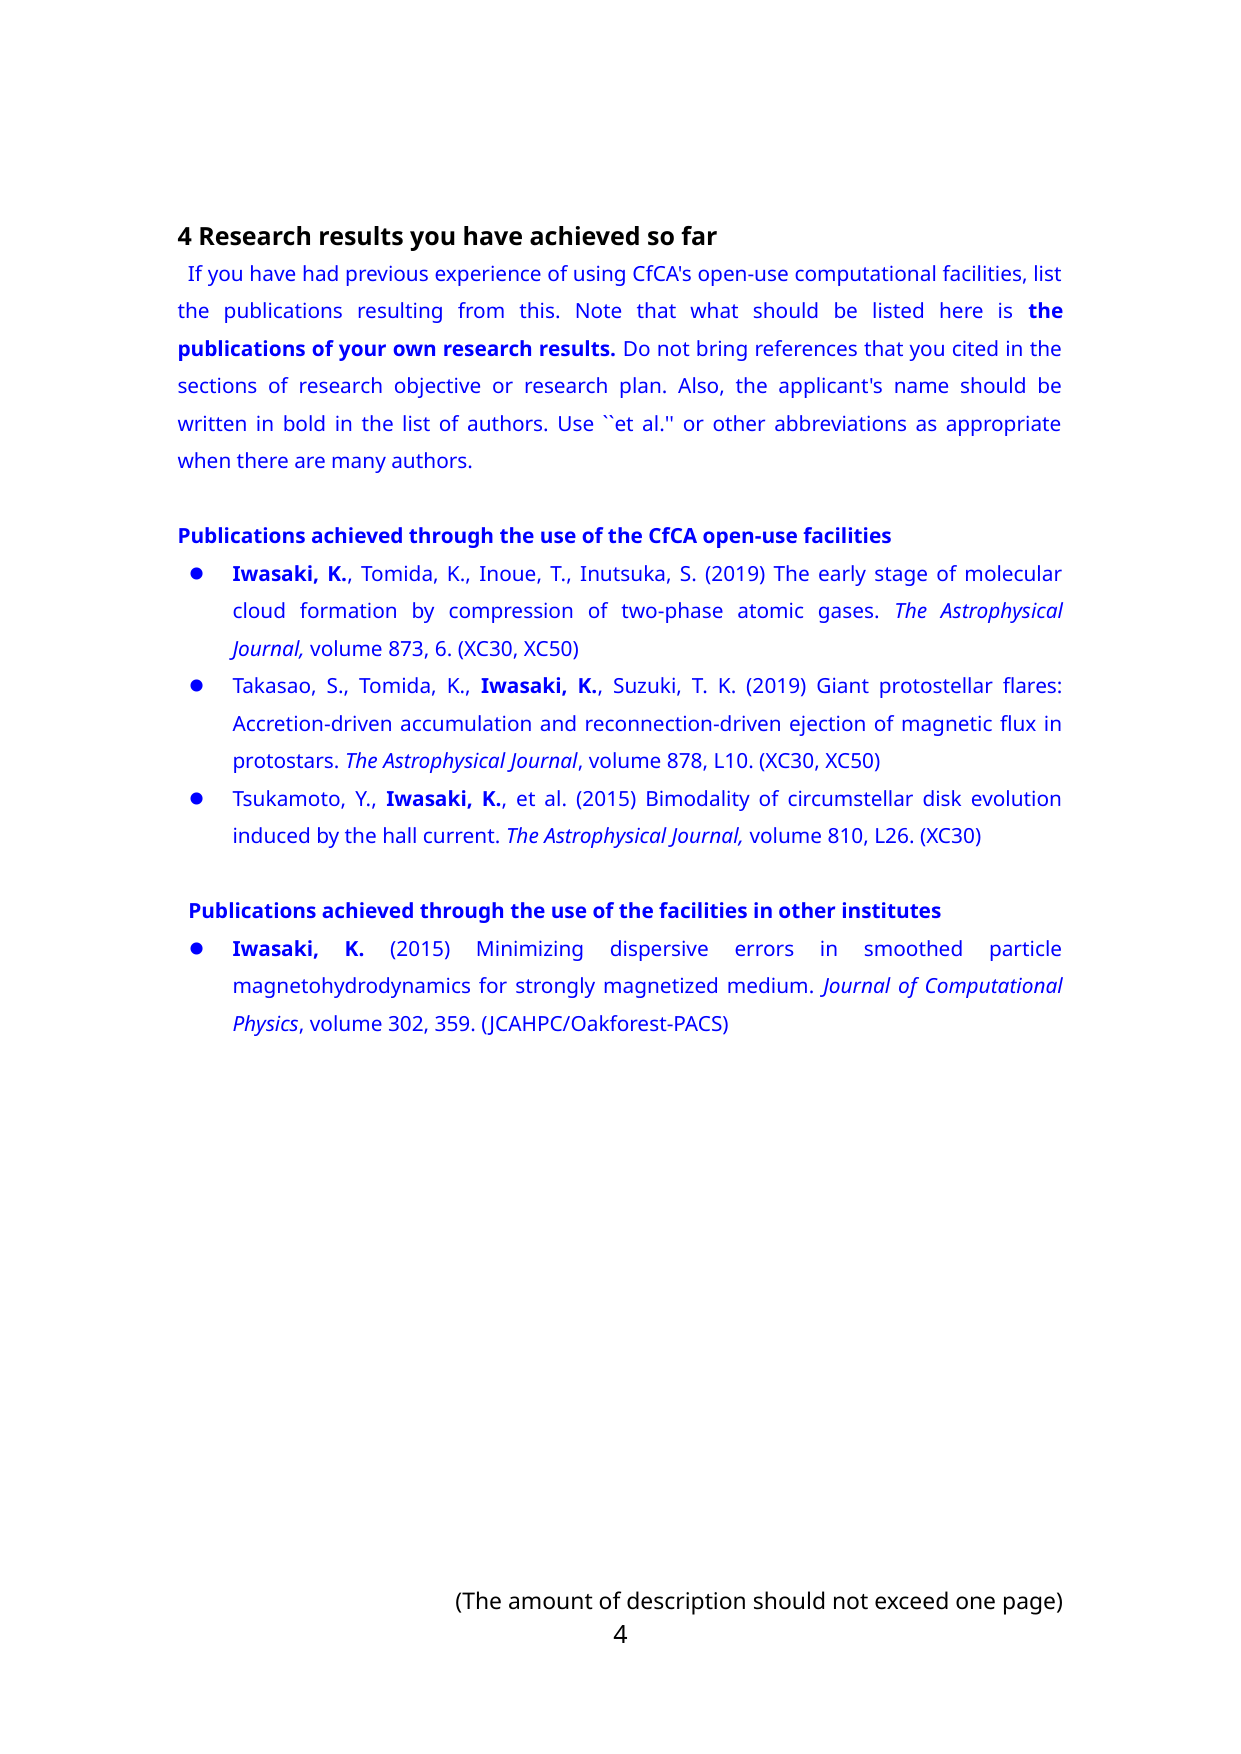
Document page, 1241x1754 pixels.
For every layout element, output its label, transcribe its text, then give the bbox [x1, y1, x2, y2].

text 4 Research results you have achieved so far [177, 217, 1063, 254]
list Tsukamoto, Y., Iwasaki, K., et al. (2015) Bimodality of circumstellar disk evolution induced by the hall current. The Astrophysical Journal, volume 810, L26. (XC30) [188, 779, 1063, 854]
text Publications achieved through the use of the facilities in other institutes [188, 892, 1063, 929]
text Publications achieved through the use of the CfCA open-use facilities [177, 517, 1063, 554]
text If you have had previous experience of using CfCA's open-use computational facilities, list the publications resulting from this. Note that what should be listed here is the publications of your own research results. Do not bring references that you cited in the sections of research objective or research plan. Also, the applicant's name should be written in bold in the list of authors. Use ``et al.'' or other abbreviations as appropriate when there are many authors. [177, 254, 1063, 479]
list Iwasaki, K. (2015) Minimizing dispersive errors in smoothed particle magnetohydrodynamics for strongly magnetized medium. Journal of Computational Physics, volume 302, 359. (JCAHPC/Oakforest-PACS) [188, 929, 1063, 1042]
list Iwasaki, K., Tomida, K., Inoue, T., Inutsuka, S. (2019) The early stage of molecular cloud formation by compression of two-phase atomic gases. The Astrophysical Journal, volume 873, 6. (XC30, XC50) [188, 554, 1063, 667]
list Takasao, S., Tomida, K., Iwasaki, K., Suzuki, T. K. (2019) Giant protostellar flares: Accretion-driven accumulation and reconnection-driven ejection of magnetic flux in protostars. The Astrophysical Journal, volume 878, L10. (XC30, XC50) [188, 667, 1063, 779]
